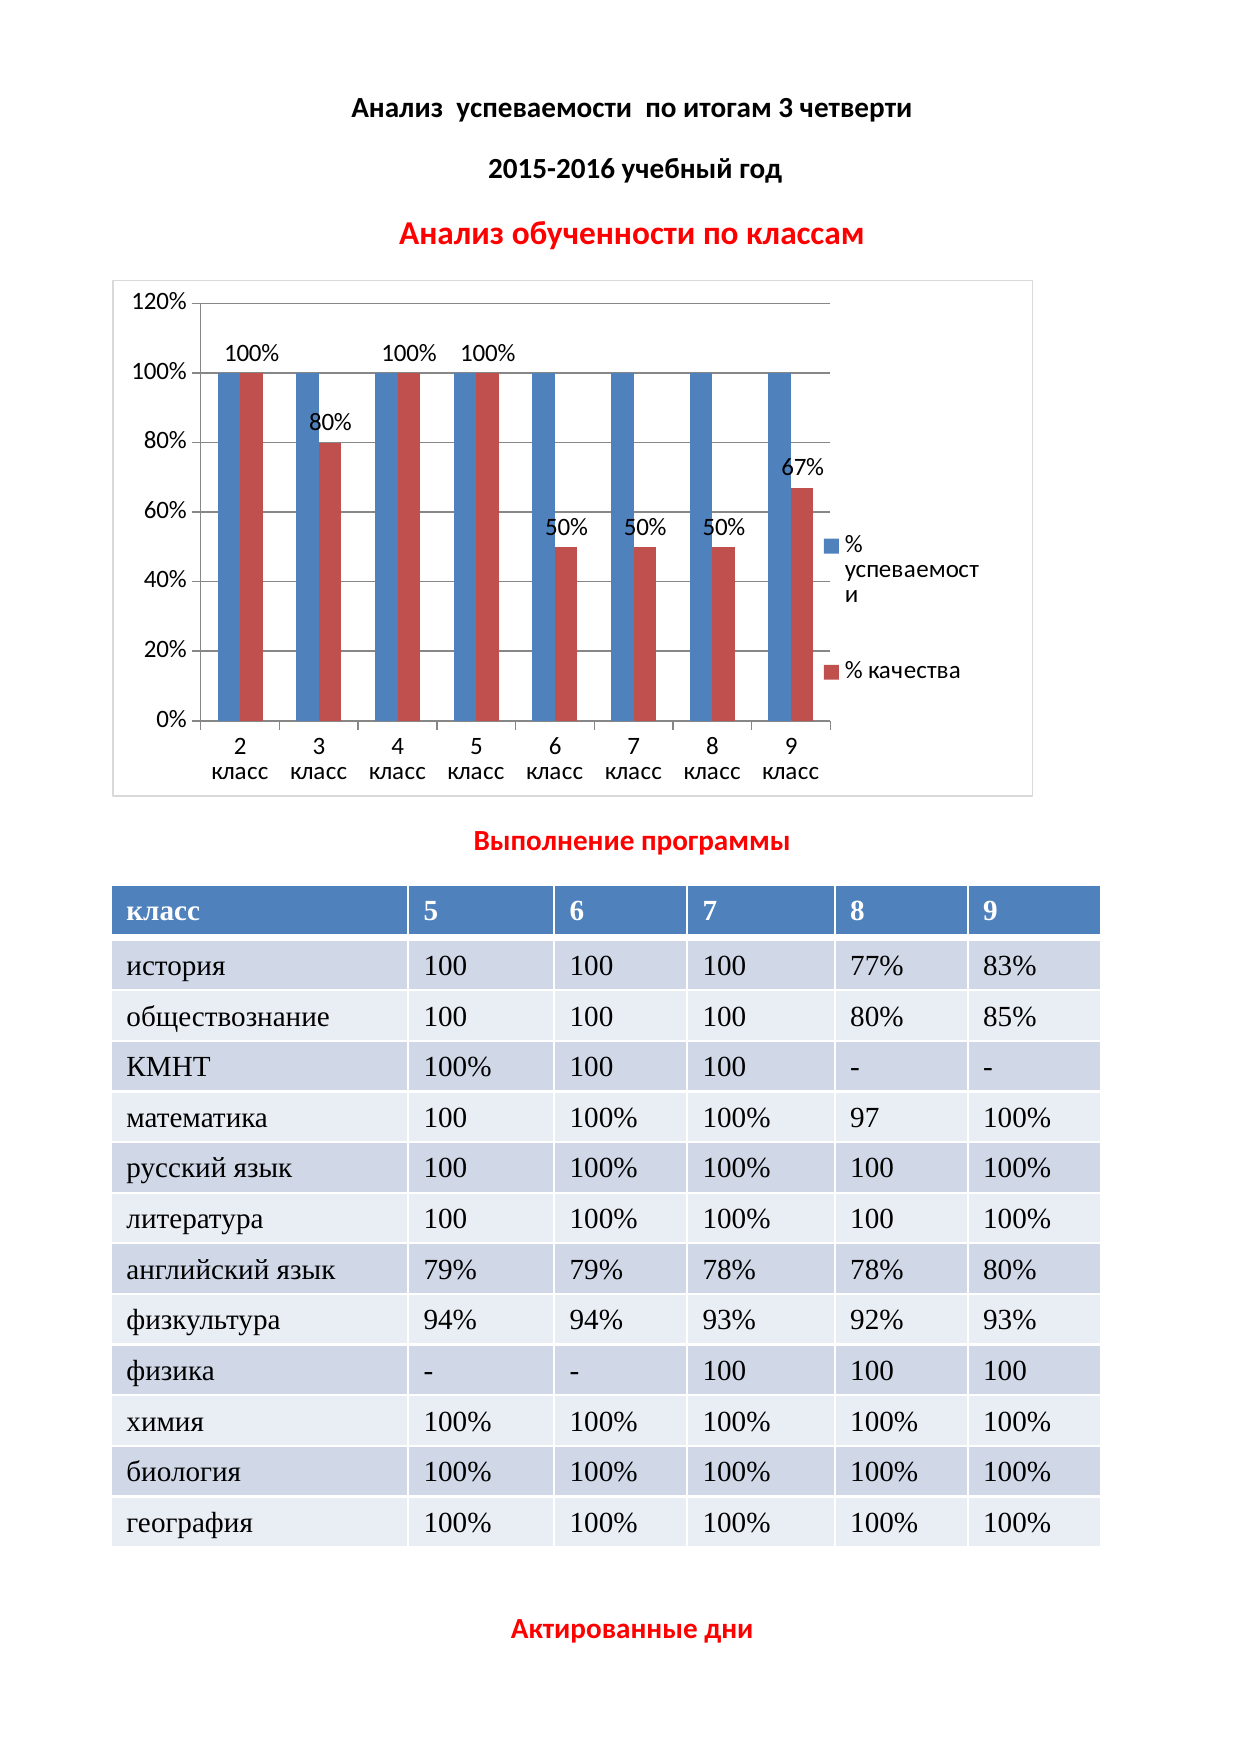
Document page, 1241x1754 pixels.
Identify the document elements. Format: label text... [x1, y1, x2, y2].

table_cell 79% [555, 1244, 686, 1293]
table_cell КМНТ [112, 1042, 407, 1090]
table_cell 100% [969, 1194, 1100, 1242]
table_cell география [112, 1498, 407, 1546]
table_cell 100% [409, 1396, 553, 1445]
table_cell история [112, 941, 407, 989]
table_cell - [409, 1346, 553, 1394]
table_cell 100 [688, 991, 834, 1040]
table_header 5 [409, 886, 553, 934]
table_cell 100 [555, 941, 686, 989]
table_cell физика [112, 1346, 407, 1394]
table_cell математика [112, 1093, 407, 1141]
table_cell 100% [688, 1396, 834, 1445]
table_cell 79% [409, 1244, 553, 1293]
text Анализ успеваемости по итогам 3 четверти [112, 89, 1152, 124]
table_cell 100% [969, 1396, 1100, 1445]
table_cell английский язык [112, 1244, 407, 1293]
table_cell 100% [688, 1194, 834, 1242]
table_cell 78% [688, 1244, 834, 1293]
table_cell 100% [836, 1396, 967, 1445]
table_cell 94% [555, 1295, 686, 1343]
table_cell физкультура [112, 1295, 407, 1343]
table_cell 100 [409, 1143, 553, 1192]
table_cell 100% [555, 1447, 686, 1495]
table_cell 100% [969, 1447, 1100, 1495]
table_cell 100% [409, 1042, 553, 1090]
table_cell 100% [969, 1143, 1100, 1192]
table_cell биология [112, 1447, 407, 1495]
table_cell 100% [409, 1447, 553, 1495]
table_header 6 [555, 886, 686, 934]
table_cell обществознание [112, 991, 407, 1040]
table_cell - [555, 1346, 686, 1394]
table_cell 85% [969, 991, 1100, 1040]
table_header 9 [969, 886, 1100, 934]
table_cell 100% [688, 1498, 834, 1546]
table_cell - [836, 1042, 967, 1090]
table_cell 100% [555, 1396, 686, 1445]
table_cell 80% [969, 1244, 1100, 1293]
table_cell 93% [688, 1295, 834, 1343]
table_cell 100% [555, 1143, 686, 1192]
table_header 7 [688, 886, 834, 934]
table_cell 100% [688, 1093, 834, 1141]
table_cell 100 [409, 941, 553, 989]
table_cell 100% [555, 1194, 686, 1242]
table_cell 100% [969, 1498, 1100, 1546]
table_cell 100 [409, 1093, 553, 1141]
text Анализ обученности по классам [112, 212, 1152, 253]
text 2015-2016 учебный год [112, 150, 1152, 186]
table_cell 100 [688, 1346, 834, 1394]
table_cell - [969, 1042, 1100, 1090]
table_cell 100 [688, 941, 834, 989]
table_cell 100% [969, 1093, 1100, 1141]
table_cell 100 [409, 991, 553, 1040]
table_cell 100 [409, 1194, 553, 1242]
table_cell 80% [836, 991, 967, 1040]
table_cell литература [112, 1194, 407, 1242]
table_cell русский язык [112, 1143, 407, 1192]
table_cell 100% [836, 1498, 967, 1546]
table_cell 100 [836, 1194, 967, 1242]
table_cell 100 [836, 1143, 967, 1192]
table_cell химия [112, 1396, 407, 1445]
table_header 8 [836, 886, 967, 934]
table_cell 78% [836, 1244, 967, 1293]
table_cell 100% [688, 1143, 834, 1192]
table_cell 100 [555, 991, 686, 1040]
table_cell 97 [836, 1093, 967, 1141]
table_cell 92% [836, 1295, 967, 1343]
table_cell 94% [409, 1295, 553, 1343]
table_header класс [112, 886, 407, 934]
table_cell 100 [555, 1042, 686, 1090]
table_cell 100 [969, 1346, 1100, 1394]
table_cell 77% [836, 941, 967, 989]
text Выполнение программы [112, 822, 1152, 857]
table_cell 100% [836, 1447, 967, 1495]
table_cell 100 [836, 1346, 967, 1394]
table_cell 100% [409, 1498, 553, 1546]
table_cell 100% [688, 1447, 834, 1495]
table_cell 100% [555, 1498, 686, 1546]
table_cell 93% [969, 1295, 1100, 1343]
table_cell 83% [969, 941, 1100, 989]
table_cell 100% [555, 1093, 686, 1141]
table_cell 100 [688, 1042, 834, 1090]
text Актированные дни [112, 1610, 1152, 1645]
